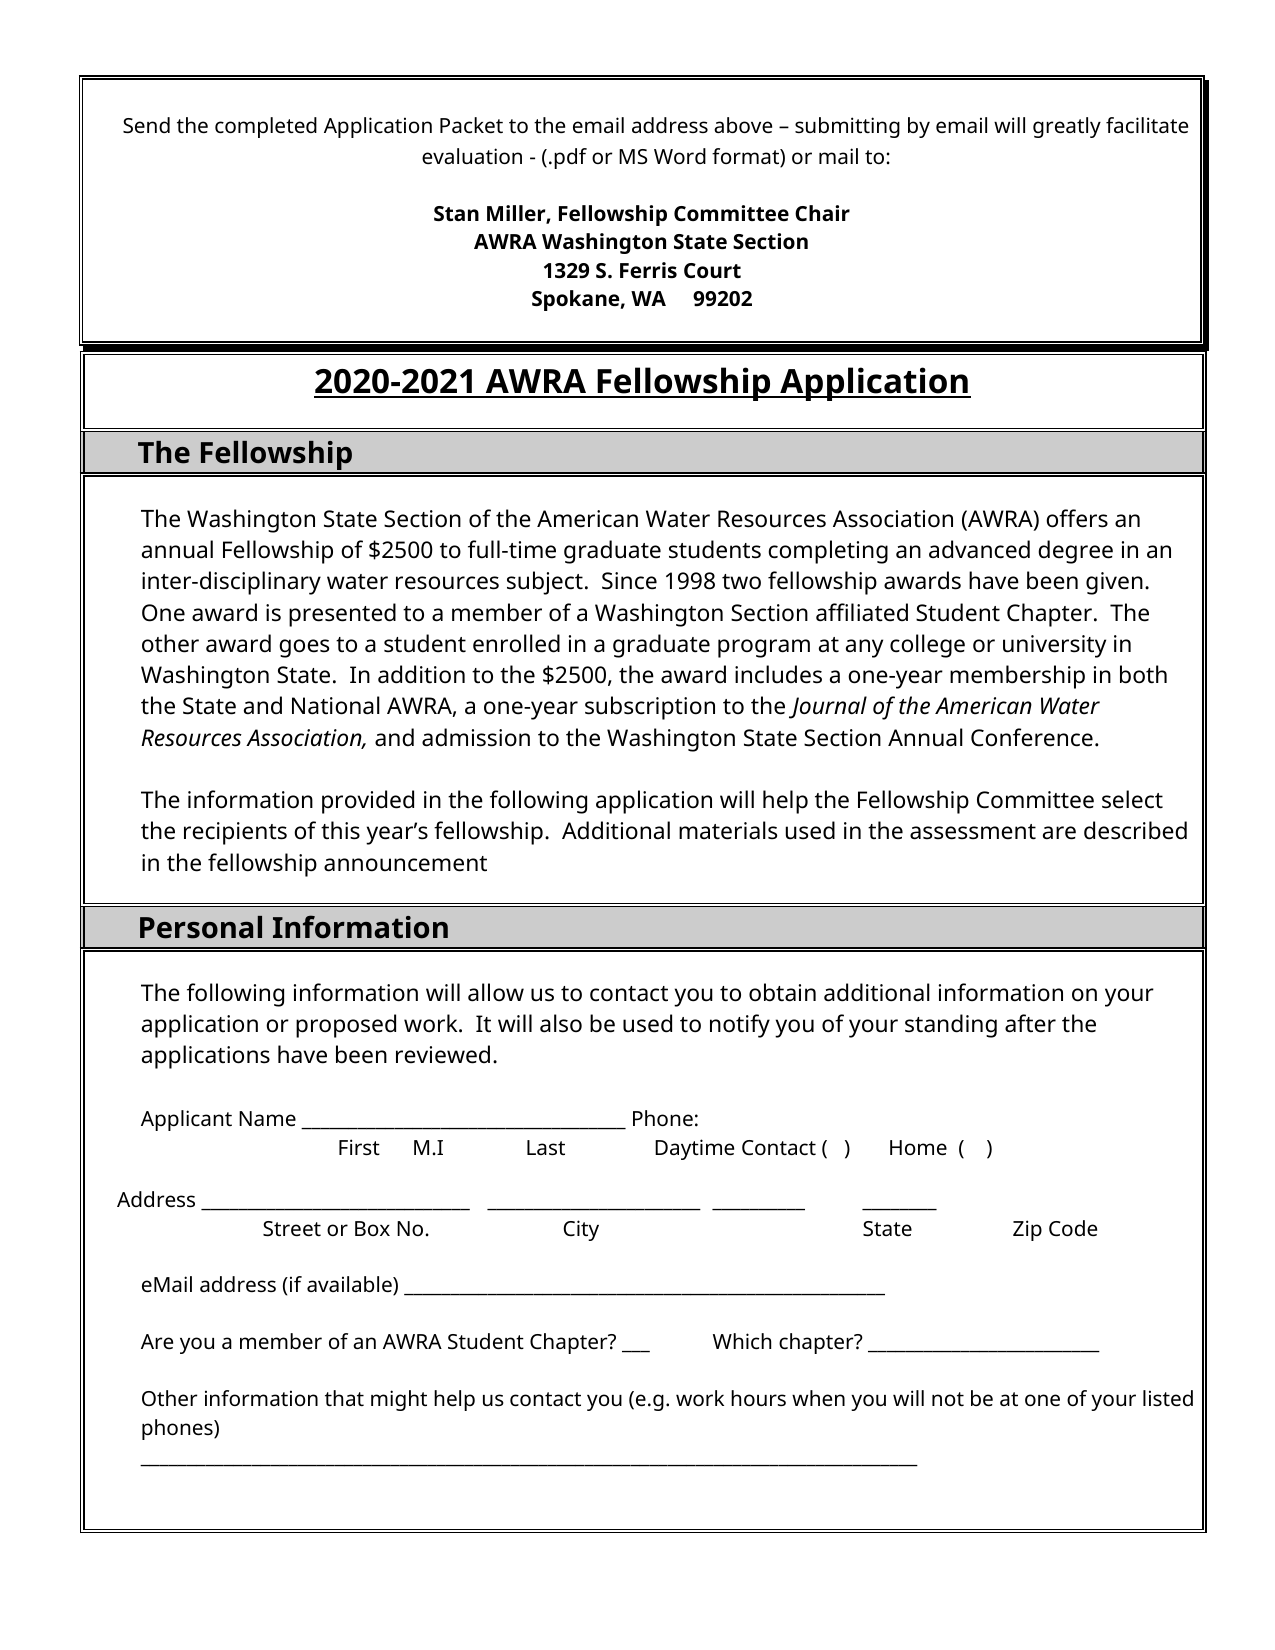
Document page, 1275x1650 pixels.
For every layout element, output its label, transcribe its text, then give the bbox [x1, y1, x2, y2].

text AWRA Washington State Section [83, 223, 1200, 251]
text The Washington State Section of the American Water Resources Association (AWRA) offers an annual Fellowship of $2500 to full-time graduate students completing an advanced degree in an inter-disciplinary water resources subject. Since 1998 two fellowship awards have been given. One award is presented to a member of a Washington Section affiliated Student Chapter. The other award goes to a student enrolled in a graduate program at any college or university in Washington State. In addition to the $2500, the award includes a one-year membership in both the State and National AWRA, a one-year subscription to the Journal of the American Water Resources Association, and admission to the Washington State Section Annual Conference. [85, 495, 1202, 753]
subtitle 1329 S. Ferris Court [83, 251, 1200, 280]
text Are you a member of an AWRA Student Chapter? ___ Which chapter? _________________________ [85, 1321, 1202, 1356]
text First M.I Last Daytime Contact ( ) Home ( ) [85, 1126, 1202, 1161]
text The following information will allow us to contact you to obtain additional information on your application or proposed work. It will also be used to notify you of your standing after the applications have been reviewed. [85, 970, 1202, 1070]
subtitle Personal Information [85, 907, 1202, 947]
text Other information that might help us contact you (e.g. work hours when you will not be at one of your listed phones) [85, 1377, 1202, 1434]
text Street or Box No. City State Zip Code [85, 1207, 1202, 1242]
text Stan Miller, Fellowship Committee Chair [83, 194, 1200, 223]
text Applicant Name ___________________________________ Phone: [85, 1097, 1202, 1126]
text Address _____________________________ _______________________ __________ ________ [85, 1178, 1202, 1207]
text 2020-2021 AWRA Fellowship Application [85, 355, 1202, 403]
text Send the completed Application Packet to the email address above – submitting by email will greatly facilitate evaluation - (.pdf or MS Word format) or mail to: [83, 103, 1200, 171]
subtitle The Fellowship [85, 432, 1202, 472]
text eMail address (if available) ____________________________________________________ [85, 1264, 1202, 1299]
text Spokane, WA 99202 [83, 280, 1200, 313]
text The information provided in the following application will help the Fellowship Committee select the recipients of this year’s fellowship. Additional materials used in the assessment are described in the fellowship announcement [85, 777, 1202, 878]
text ____________________________________________________________________________________ [85, 1434, 1202, 1469]
